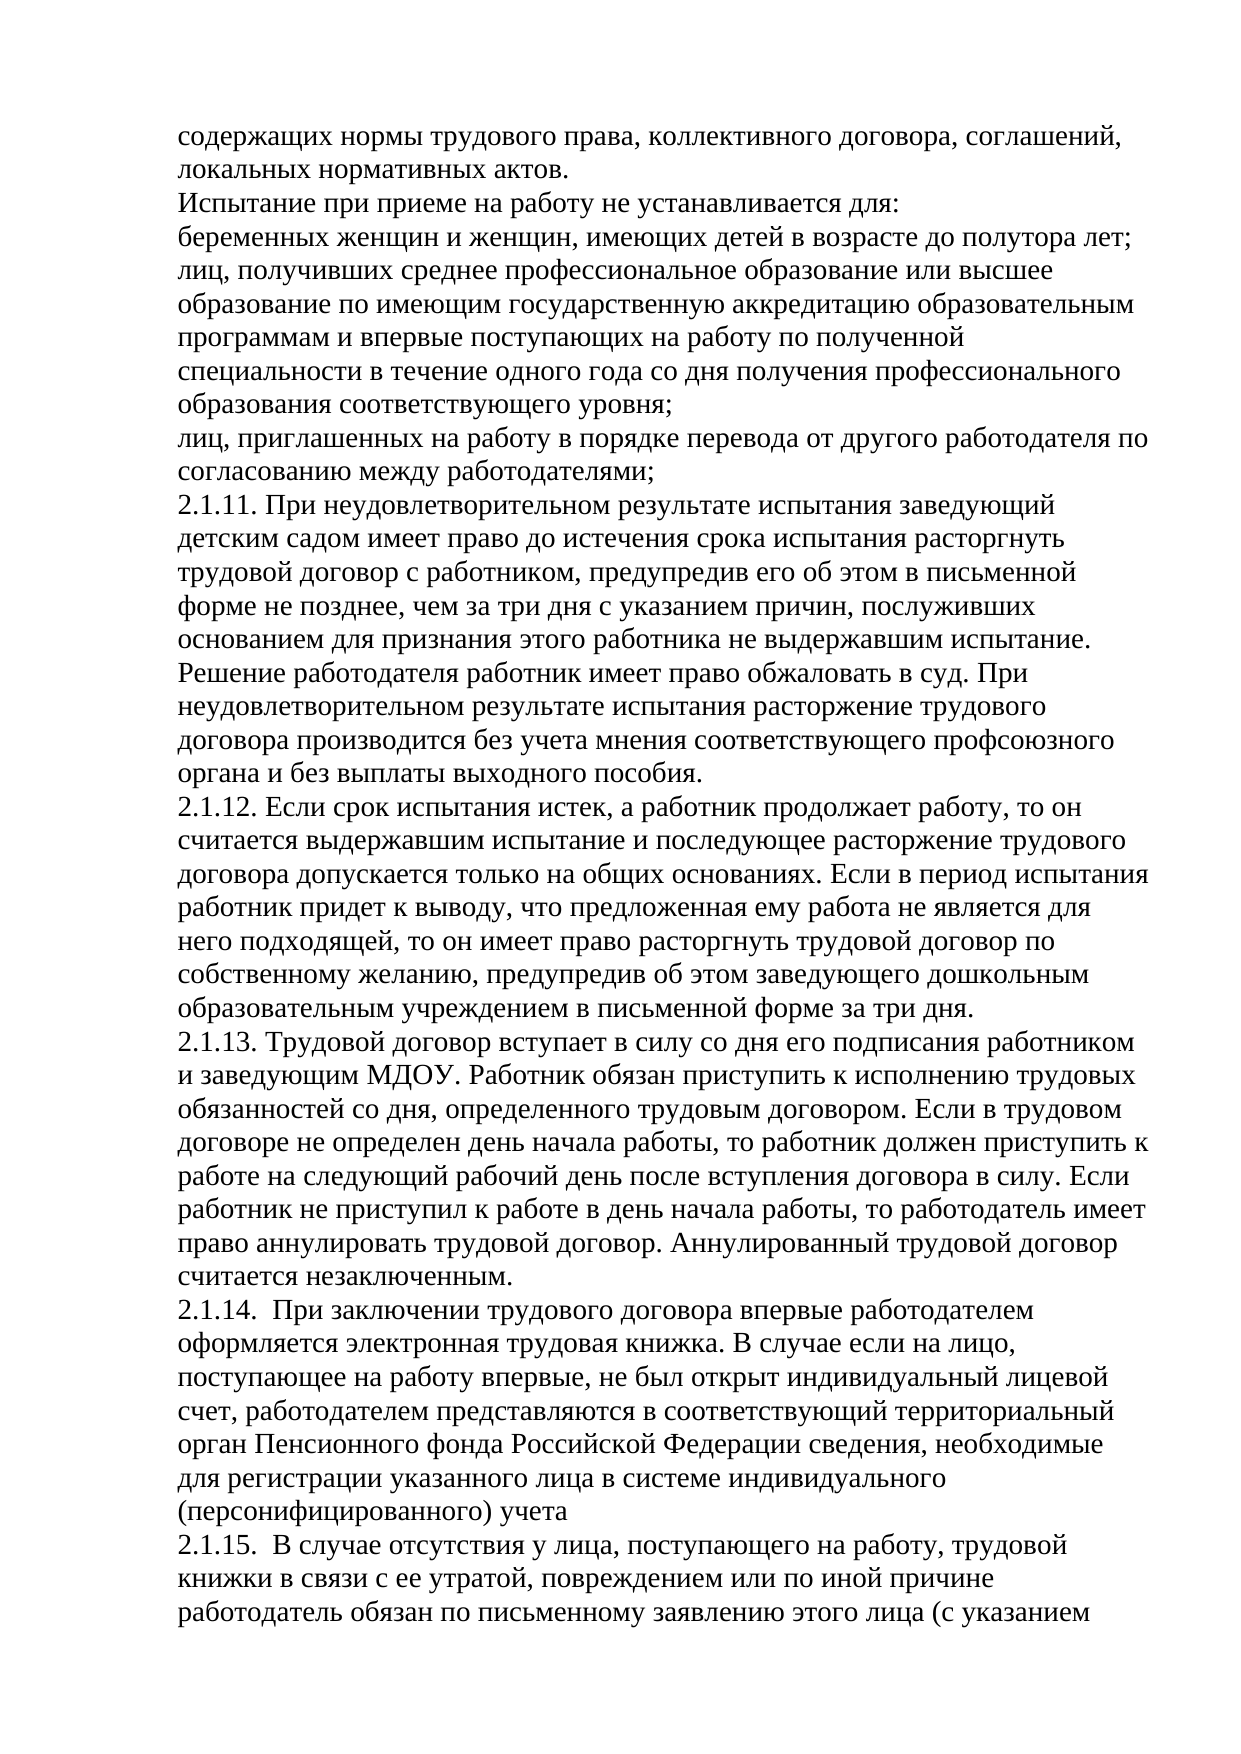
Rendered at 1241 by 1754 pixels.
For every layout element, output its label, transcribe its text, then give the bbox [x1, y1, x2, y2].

text лиц, приглашенных на работу в порядке перевода от другого работодателя по согласованию между работодателями; [177, 420, 1152, 487]
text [177, 118, 1152, 185]
text Испытание при приеме на работу не устанавливается для: [177, 185, 1152, 219]
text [177, 1527, 1152, 1627]
text лиц, получивших среднее профессиональное образование или высшее образование по имеющим государственную аккредитацию образовательным программам и впервые поступающих на работу по полученной специальности в течение одного года со дня получения профессионального образования соответствующего уровня; [177, 252, 1152, 420]
text беременных женщин и женщин, имеющих детей в возрасте до полутора лет; [177, 219, 1152, 252]
text 2.1.11. При неудовлетворительном результате испытания заведующий детским садом имеет право до истечения срока испытания расторгнуть трудовой договор с работником, предупредив его об этом в письменной форме не позднее, чем за три дня с указанием причин, послуживших основанием для признания этого работника не выдержавшим испытание. Решение работодателя работник имеет право обжаловать в суд. При неудовлетворительном результате испытания расторжение трудового договора производится без учета мнения соответствующего профсоюзного органа и без выплаты выходного пособия. 2.1.12. Если срок испытания истек, а работник продолжает работу, то он считается выдержавшим испытание и последующее расторжение трудового договора допускается только на общих основаниях. Если в период испытания работник придет к выводу, что предложенная ему работа не является для него подходящей, то он имеет право расторгнуть трудовой договор по собственному желанию, предупредив об этом заведующего дошкольным образовательным учреждением в письменной форме за три дня. 2.1.13. Трудовой договор вступает в силу со дня его подписания работником и заведующим МДОУ. Работник обязан приступить к исполнению трудовых обязанностей со дня, определенного трудовым договором. Если в трудовом договоре не определен день начала работы, то работник должен приступить к работе на следующий рабочий день после вступления договора в силу. Если работник не приступил к работе в день начала работы, то работодатель имеет право аннулировать трудовой договор. Аннулированный трудовой договор считается незаключенным. 2.1.14. При заключении трудового договора впервые работодателем оформляется электронная трудовая книжка. В случае если на лицо, поступающее на работу впервые, не был открыт индивидуальный лицевой счет, работодателем представляются в соответствующий территориальный орган Пенсионного фонда Российской Федерации сведения, необходимые для регистрации указанного лица в системе индивидуального (персонифицированного) учета [177, 487, 1152, 1527]
